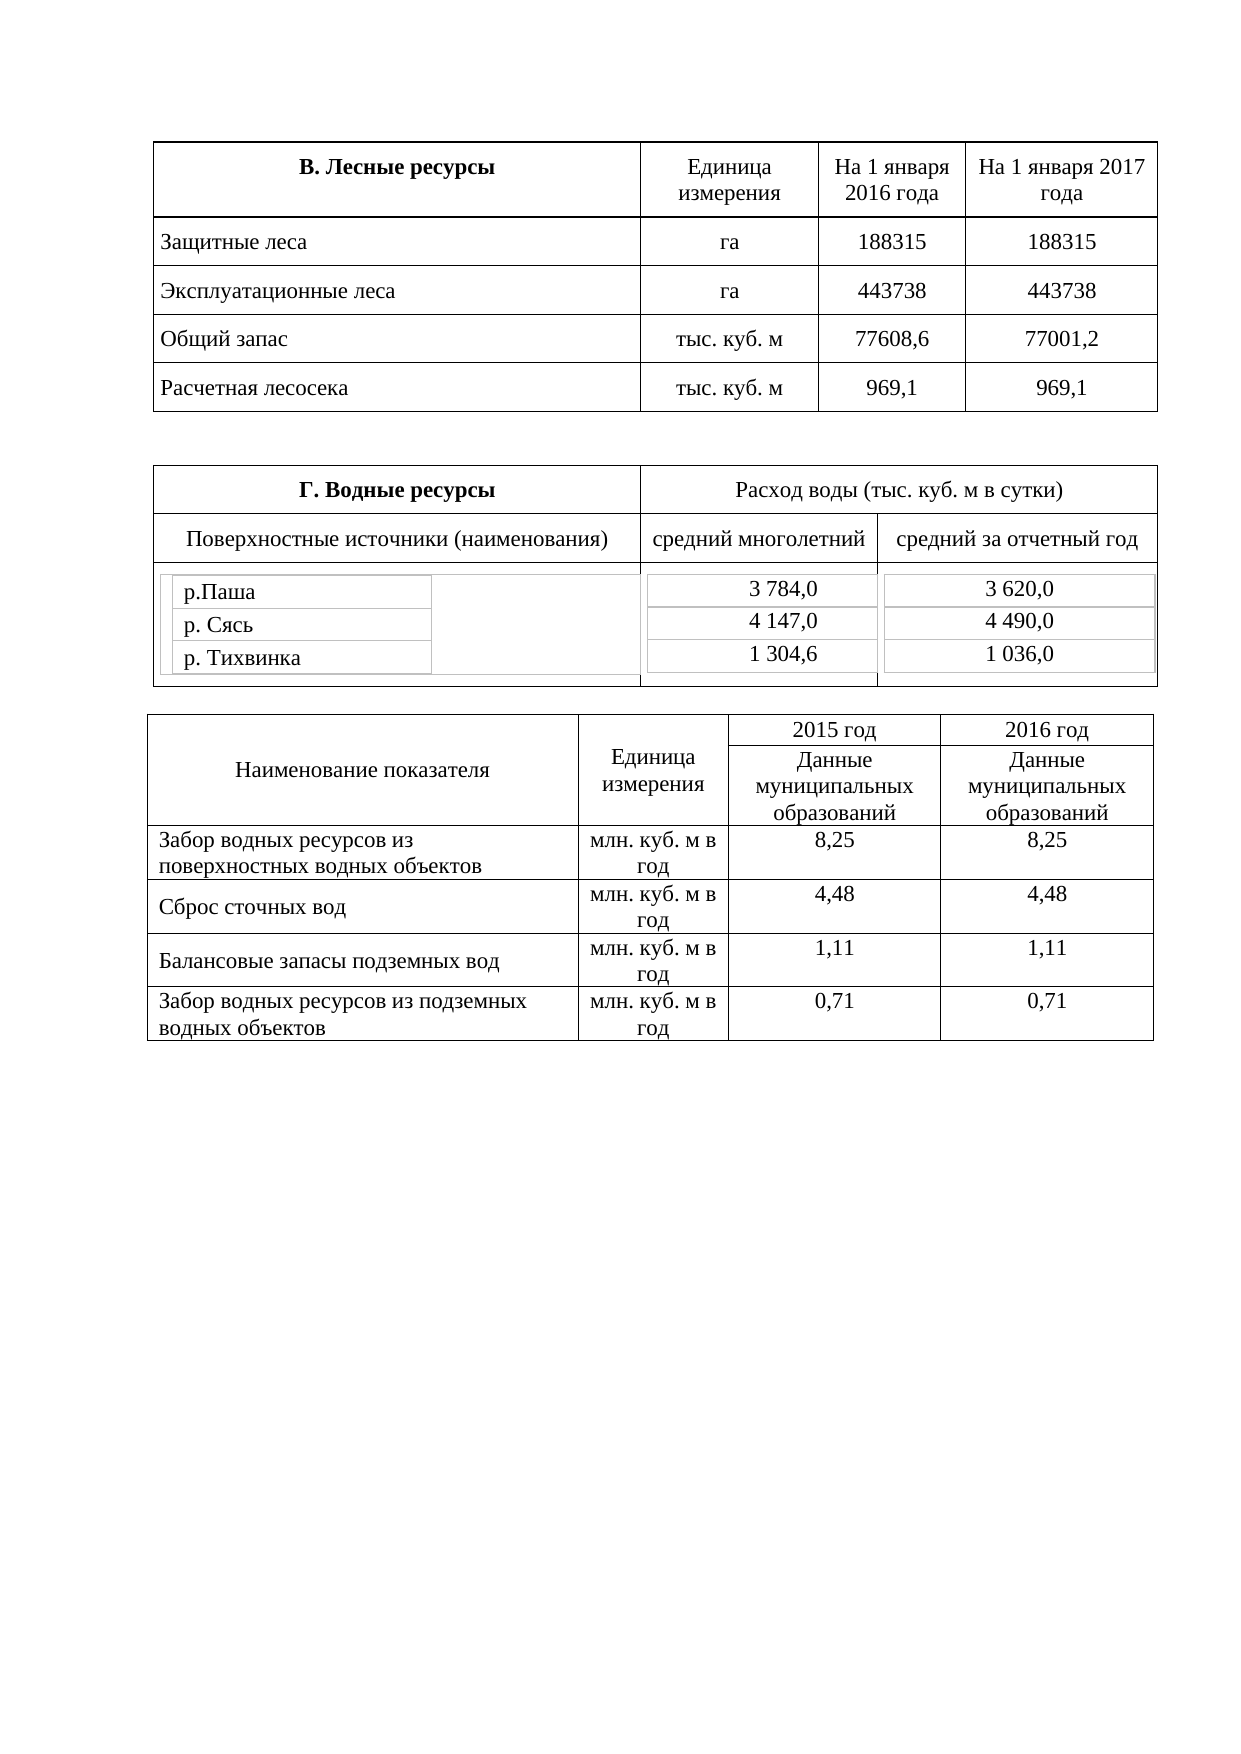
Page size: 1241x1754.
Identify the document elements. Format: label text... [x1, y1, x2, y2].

table_cell 4,48 [729, 880, 940, 932]
table_cell 443738 [966, 266, 1157, 314]
table_cell Балансовые запасы подземных вод [148, 934, 578, 986]
table_cell Забор водных ресурсов из поверхностных водных объектов [148, 826, 578, 879]
table_cell 188315 [966, 218, 1157, 265]
table_cell [154, 563, 640, 686]
table_cell [641, 563, 877, 686]
table_cell 188315 [819, 218, 965, 265]
table_header Единица измерения [579, 715, 728, 825]
table_cell млн. куб. м в год [579, 826, 728, 879]
table_cell млн. куб. м в год [579, 880, 728, 932]
table_cell 77608,6 [819, 315, 965, 362]
table_cell Расчетная лесосека [154, 363, 640, 411]
table_cell Данные муниципальных образований [941, 746, 1153, 825]
table_header 2016 год [941, 715, 1153, 745]
table_cell Общий запас [154, 315, 640, 362]
table_cell тыс. куб. м [641, 315, 818, 362]
table_cell млн. куб. м в год [579, 934, 728, 986]
table_cell 4,48 [941, 880, 1153, 932]
table_header Единица измерения [641, 143, 818, 216]
table_header Наименование показателя [148, 715, 578, 825]
table_cell 77001,2 [966, 315, 1157, 362]
table_header В. Лесные ресурсы [154, 143, 640, 216]
table_header Расход воды (тыс. куб. м в сутки) [641, 466, 1157, 513]
table_cell млн. куб. м в год [579, 987, 728, 1040]
table_header 2015 год [729, 715, 940, 745]
table_cell 969,1 [966, 363, 1157, 411]
table_header Г. Водные ресурсы [154, 466, 640, 513]
table_cell Данные муниципальных образований [729, 746, 940, 825]
table_cell 0,71 [729, 987, 940, 1040]
table_cell Поверхностные источники (наименования) [154, 514, 640, 562]
table_header На 1 января 2016 года [819, 143, 965, 216]
table_cell тыс. куб. м [641, 363, 818, 411]
table_cell 443738 [819, 266, 965, 314]
table_header На 1 января 2017 года [966, 143, 1157, 216]
table_cell 969,1 [819, 363, 965, 411]
table_cell средний многолетний [641, 514, 877, 562]
table_cell 1,11 [729, 934, 940, 986]
table_cell 8,25 [941, 826, 1153, 879]
table_cell 1,11 [941, 934, 1153, 986]
table_cell [878, 563, 1157, 686]
table_cell Эксплуатационные леса [154, 266, 640, 314]
table_cell 8,25 [729, 826, 940, 879]
table_cell га [641, 266, 818, 314]
table_cell Сброс сточных вод [148, 880, 578, 932]
table_cell 0,71 [941, 987, 1153, 1040]
table_cell га [641, 218, 818, 265]
table_cell Забор водных ресурсов из подземных водных объектов [148, 987, 578, 1040]
table_cell Защитные леса [154, 218, 640, 265]
table_cell средний за отчетный год [878, 514, 1157, 562]
